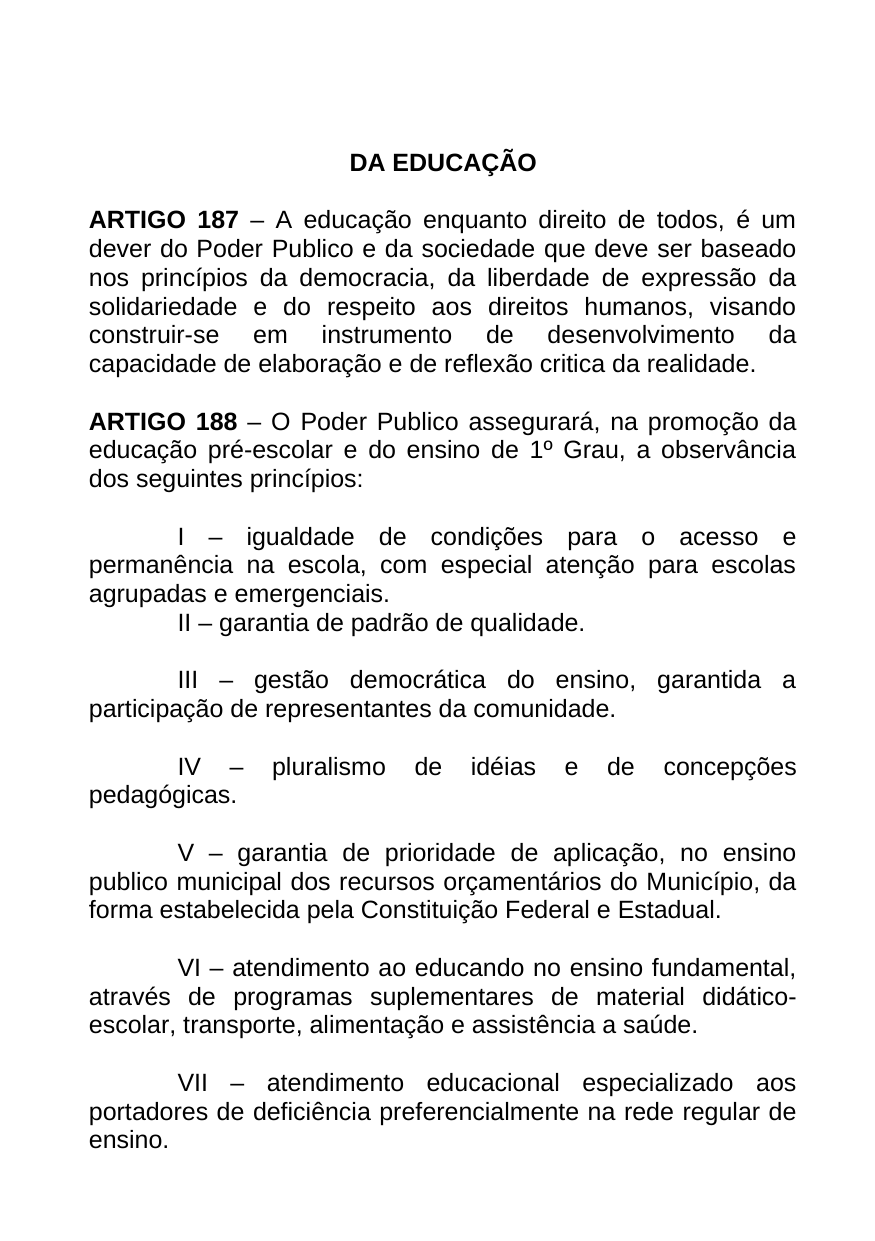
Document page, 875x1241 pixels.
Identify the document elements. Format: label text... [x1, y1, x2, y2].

text III – gestão democrática do ensino, garantida a participação de representantes da comunidade. [89, 665, 797, 723]
text V – garantia de prioridade de aplicação, no ensino publico municipal dos recursos orçamentários do Município, da forma estabelecida pela Constituição Federal e Estadual. [89, 838, 797, 924]
text DA EDUCAÇÃO [89, 148, 797, 176]
text IV – pluralismo de idéias e de concepções pedagógicas. [89, 751, 797, 809]
text I – igualdade de condições para o acesso e permanência na escola, com especial atenção para escolas agrupadas e emergenciais. [89, 521, 797, 608]
text ARTIGO 188 – O Poder Publico assegurará, na promoção da educação pré-escolar e do ensino de 1º Grau, a observância dos seguintes princípios: [89, 406, 797, 493]
text VI – atendimento ao educando no ensino fundamental, através de programas suplementares de material didático-escolar, transporte, alimentação e assistência a saúde. [89, 953, 797, 1039]
text ARTIGO 187 – A educação enquanto direito de todos, é um dever do Poder Publico e da sociedade que deve ser baseado nos princípios da democracia, da liberdade de expressão da solidariedade e do respeito aos direitos humanos, visando construir-se em instrumento de desenvolvimento da capacidade de elaboração e de reflexão critica da realidade. [89, 205, 797, 378]
text VII – atendimento educacional especializado aos portadores de deficiência preferencialmente na rede regular de ensino. [89, 1068, 797, 1154]
text II – garantia de padrão de qualidade. [89, 608, 797, 636]
